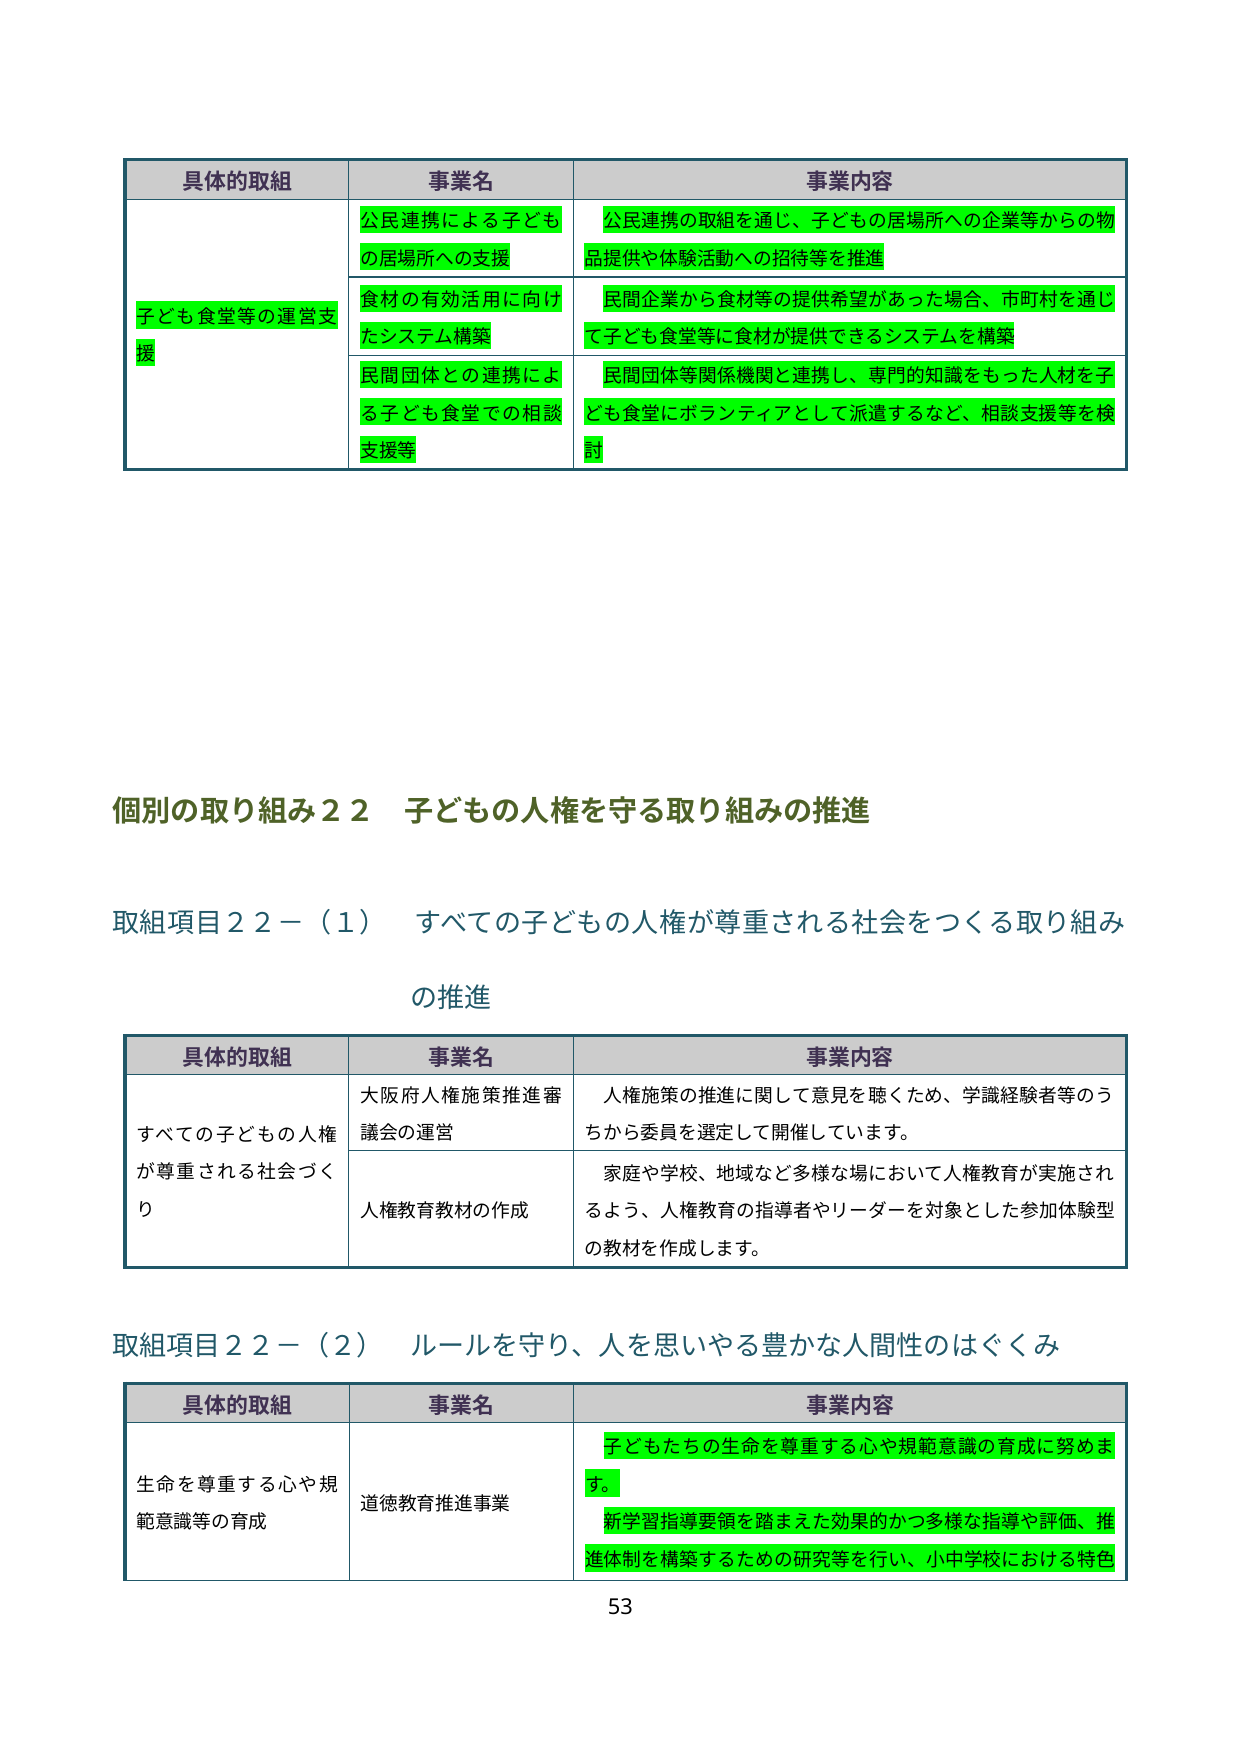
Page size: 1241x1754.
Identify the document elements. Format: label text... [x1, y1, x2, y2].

table_cell 家庭や学校、地域など多様な場において人権教育が実施されるよう、人権教育の指導者やリーダーを対象とした参加体験型の教材を作成します。 [574, 1151, 1125, 1266]
table_header 具体的取組 [127, 1037, 348, 1074]
table_cell 子ども食堂等の運営支援 [127, 200, 348, 468]
table_header 事業内容 [574, 1385, 1125, 1422]
table_cell 人権施策の推進に関して意見を聴くため、学識経験者等のうちから委員を選定して開催しています。 [574, 1075, 1125, 1150]
text 取組項目２２－（２） ルールを守り、人を思いやる豊かな人間性のはぐくみ [112, 1307, 1128, 1382]
table_cell 人権教育教材の作成 [349, 1151, 573, 1266]
table_cell すべての子どもの人権が尊重される社会づくり [127, 1075, 348, 1266]
table_header 事業名 [349, 1037, 573, 1074]
table_cell 民間企業から食材等の提供希望があった場合、市町村を通じて子ども食堂等に食材が提供できるシステムを構築 [574, 278, 1125, 354]
table_header 具体的取組 [127, 161, 348, 199]
table_cell 大阪府人権施策推進審議会の運営 [349, 1075, 573, 1150]
table_cell 公民連携の取組を通じ、子どもの居場所への企業等からの物品提供や体験活動への招待等を推進 [574, 200, 1125, 276]
table_header 事業内容 [574, 161, 1125, 199]
table_header 事業名 [349, 161, 573, 199]
text 個別の取り組み２２ 子どもの人権を守る取り組みの推進 [112, 771, 1128, 846]
table_cell 食材の有効活用に向けたシステム構築 [349, 278, 573, 354]
table_cell 公民連携による子どもの居場所への支援 [349, 200, 573, 276]
table_cell 民間団体との連携による子ども食堂での相談支援等 [349, 356, 573, 468]
table_cell 生命を尊重する心や規範意識等の育成 [127, 1423, 349, 1580]
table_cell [574, 1423, 1125, 1580]
table_cell 民間団体等関係機関と連携し、専門的知識をもった人材を子ども食堂にボランティアとして派遣するなど、相談支援等を検討 [574, 356, 1125, 468]
table_cell 道徳教育推進事業 [350, 1423, 573, 1580]
text 取組項目２２－（１） すべての子どもの人権が尊重される社会をつくる取り組みの推進 [112, 884, 1128, 1034]
table_header 事業内容 [574, 1037, 1125, 1074]
table_header 具体的取組 [127, 1385, 349, 1422]
table_header 事業名 [350, 1385, 573, 1422]
